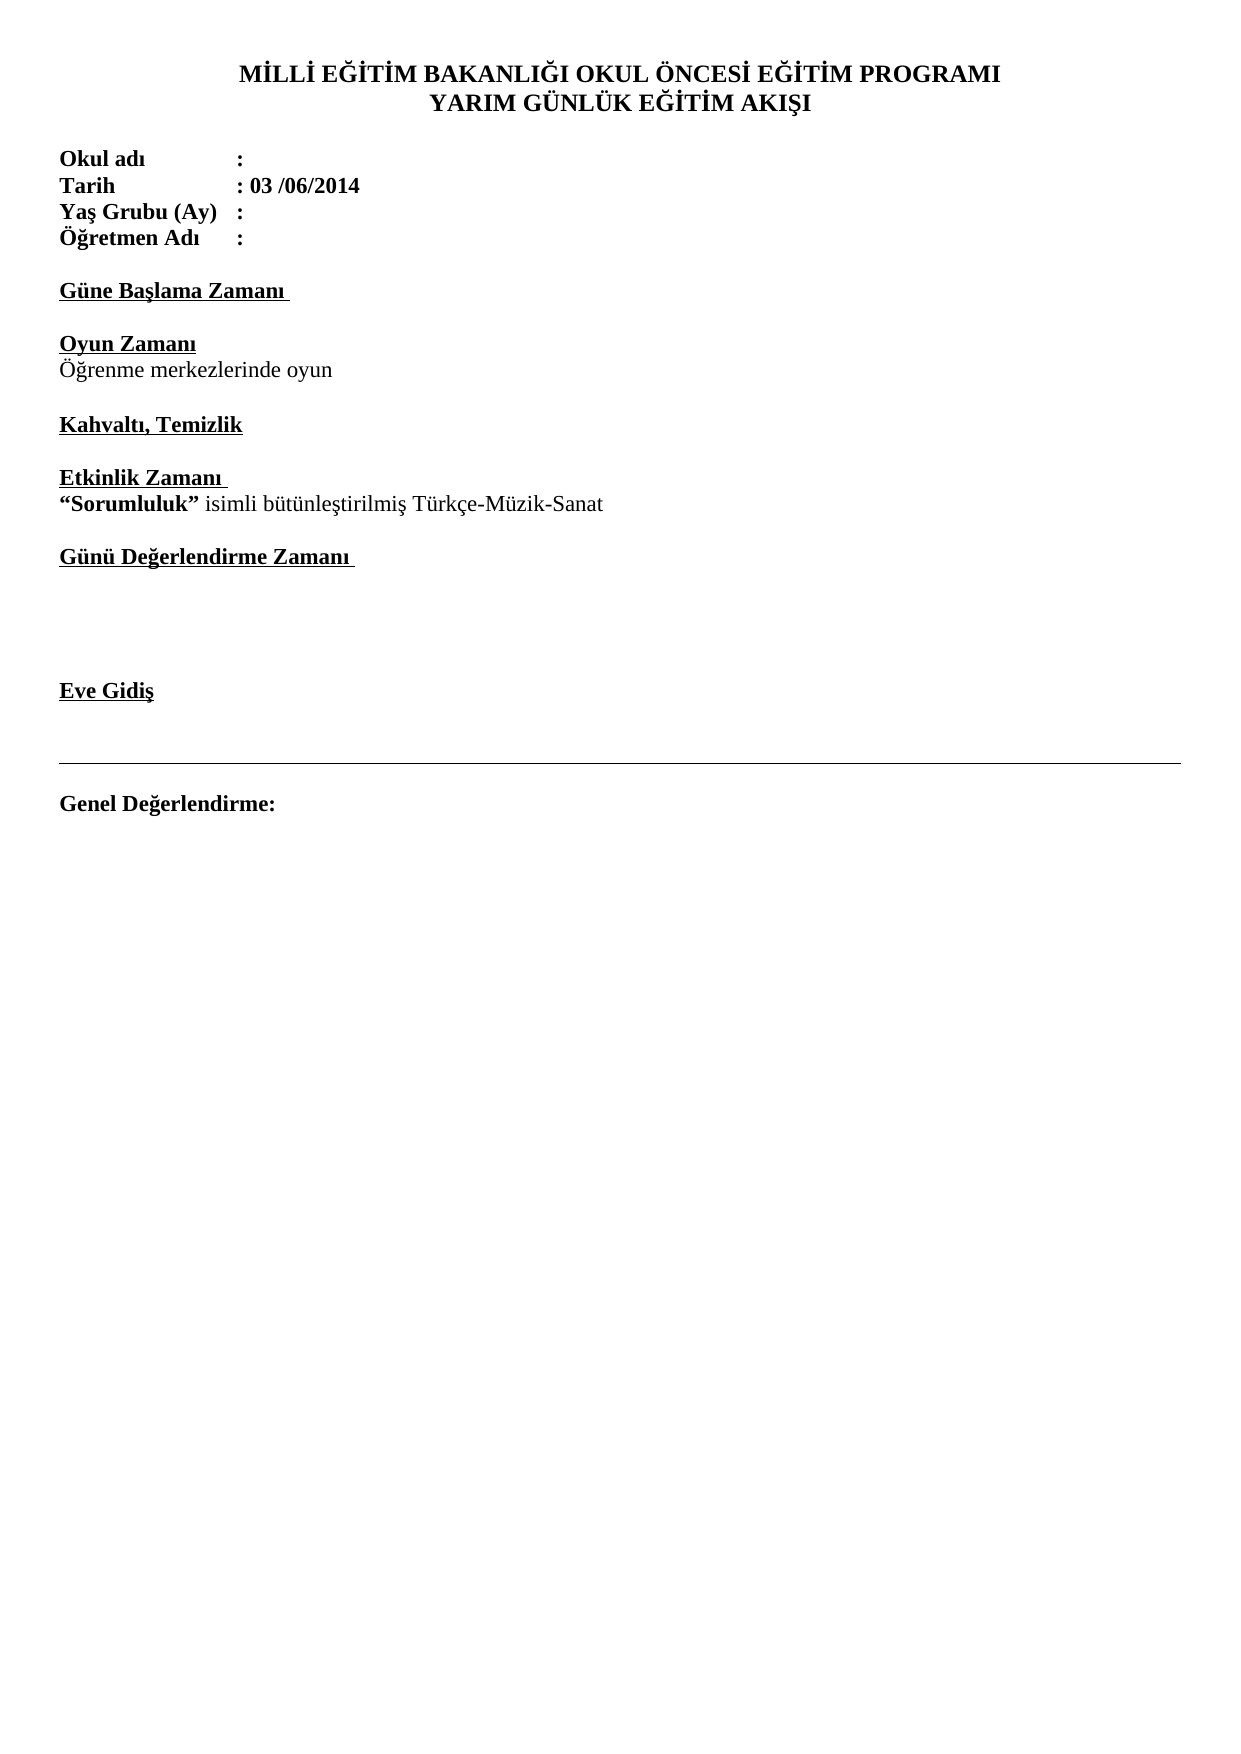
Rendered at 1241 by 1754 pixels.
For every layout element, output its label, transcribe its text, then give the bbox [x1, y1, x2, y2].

text Güne Başlama Zamanı [59, 277, 1181, 303]
text MİLLİ EĞİTİM BAKANLIĞI OKUL ÖNCESİ EĞİTİM PROGRAMI [59, 59, 1181, 88]
text Tarih : 03 /06/2014 [59, 172, 1181, 198]
text Okul adı : [59, 145, 1181, 172]
text YARIM GÜNLÜK EĞİTİM AKIŞI [59, 88, 1181, 117]
text Kahvaltı, Temizlik [59, 411, 1181, 438]
text Oyun Zamanı Öğrenme merkezlerinde oyun [59, 330, 1181, 411]
text Öğretmen Adı : [59, 224, 1181, 251]
text Yaş Grubu (Ay) : [59, 198, 1181, 224]
text Genel Değerlendirme: [59, 791, 1181, 817]
text Etkinlik Zamanı [59, 464, 1181, 490]
text Günü Değerlendirme Zamanı [59, 543, 1181, 569]
text Eve Gidiş [59, 677, 1181, 732]
text “Sorumluluk” isimli bütünleştirilmiş Türkçe-Müzik-Sanat [59, 490, 1181, 517]
